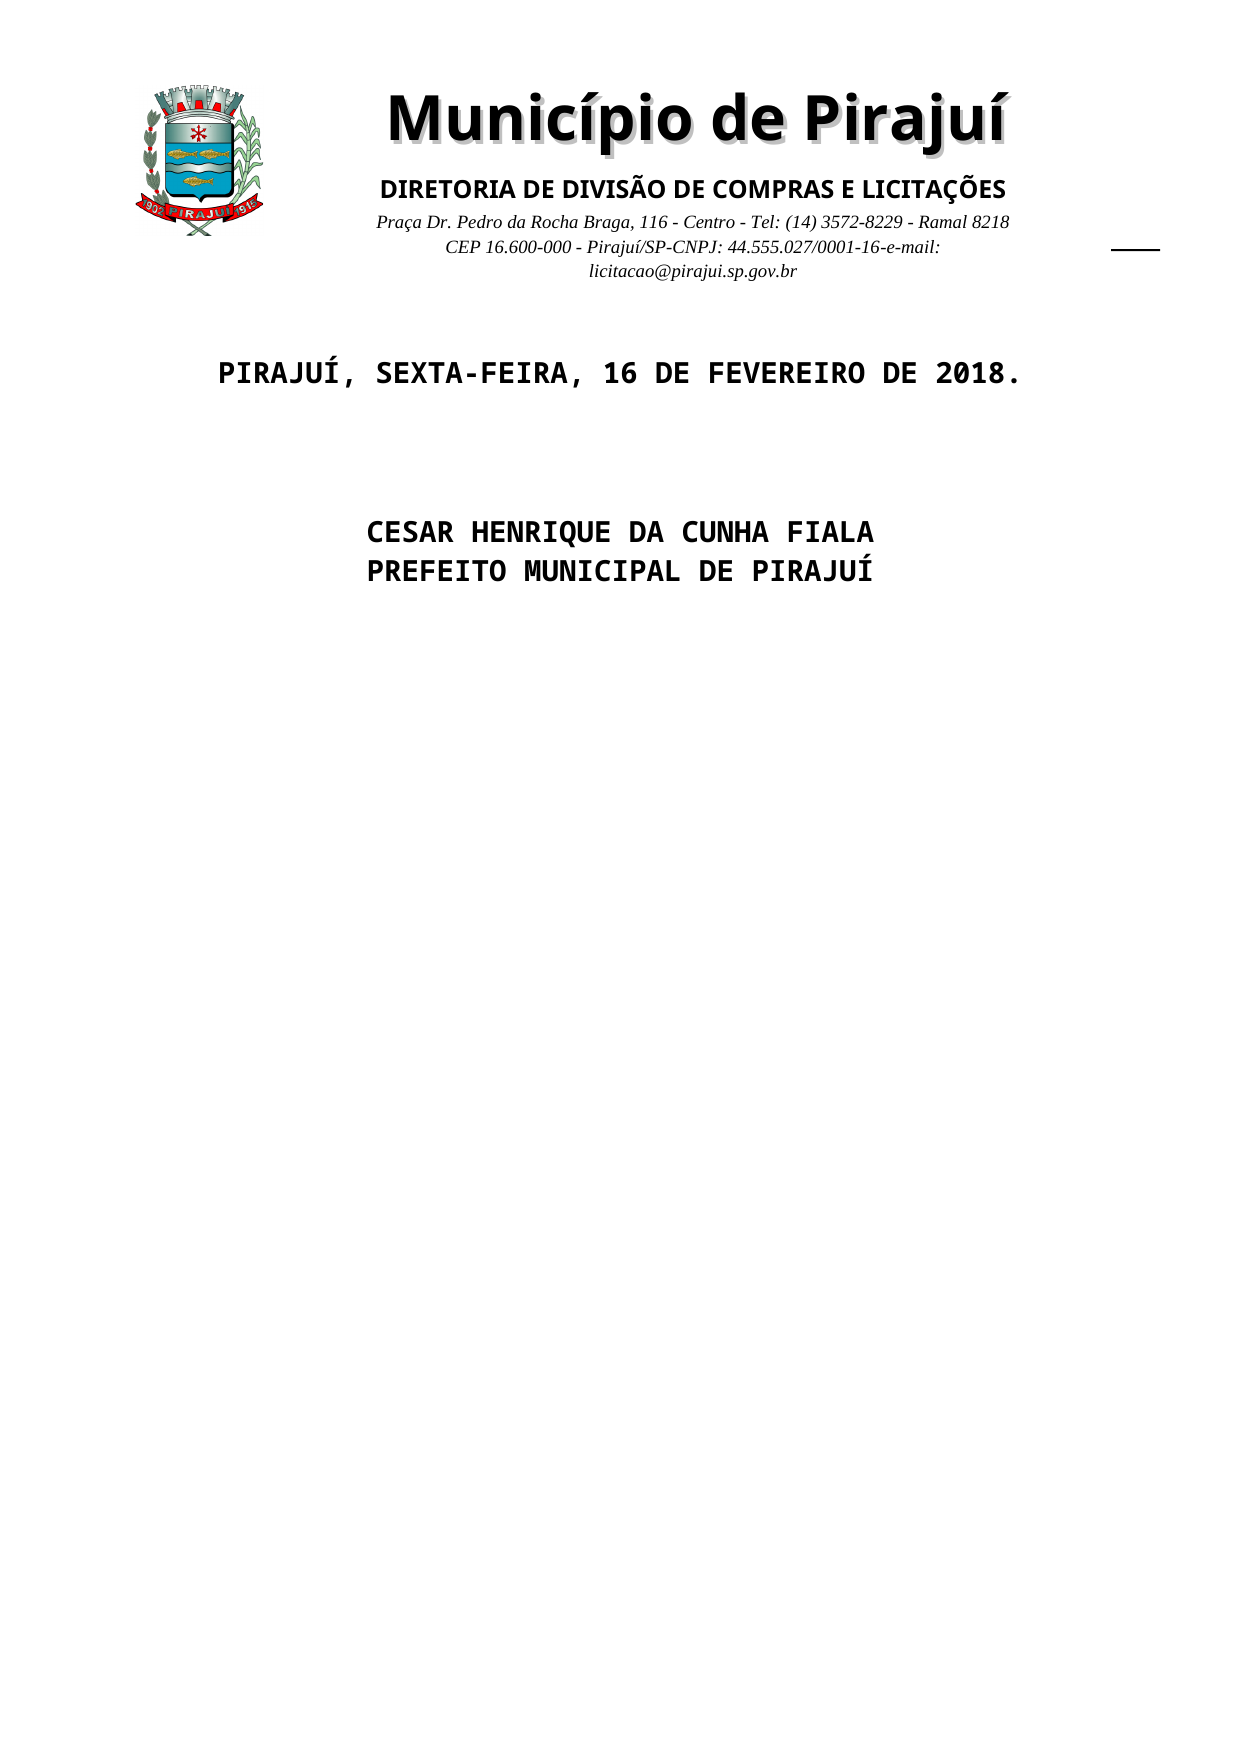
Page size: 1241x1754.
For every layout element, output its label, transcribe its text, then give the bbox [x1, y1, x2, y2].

text PIRAJUÍ, SEXTA-FEIRA, 16 DE FEVEREIRO DE 2018. [118, 352, 1122, 392]
text PREFEITO MUNICIPAL DE PIRAJUÍ [118, 551, 1122, 590]
picture [135, 85, 264, 236]
text CESAR HENRIQUE DA CUNHA FIALA [118, 511, 1122, 551]
